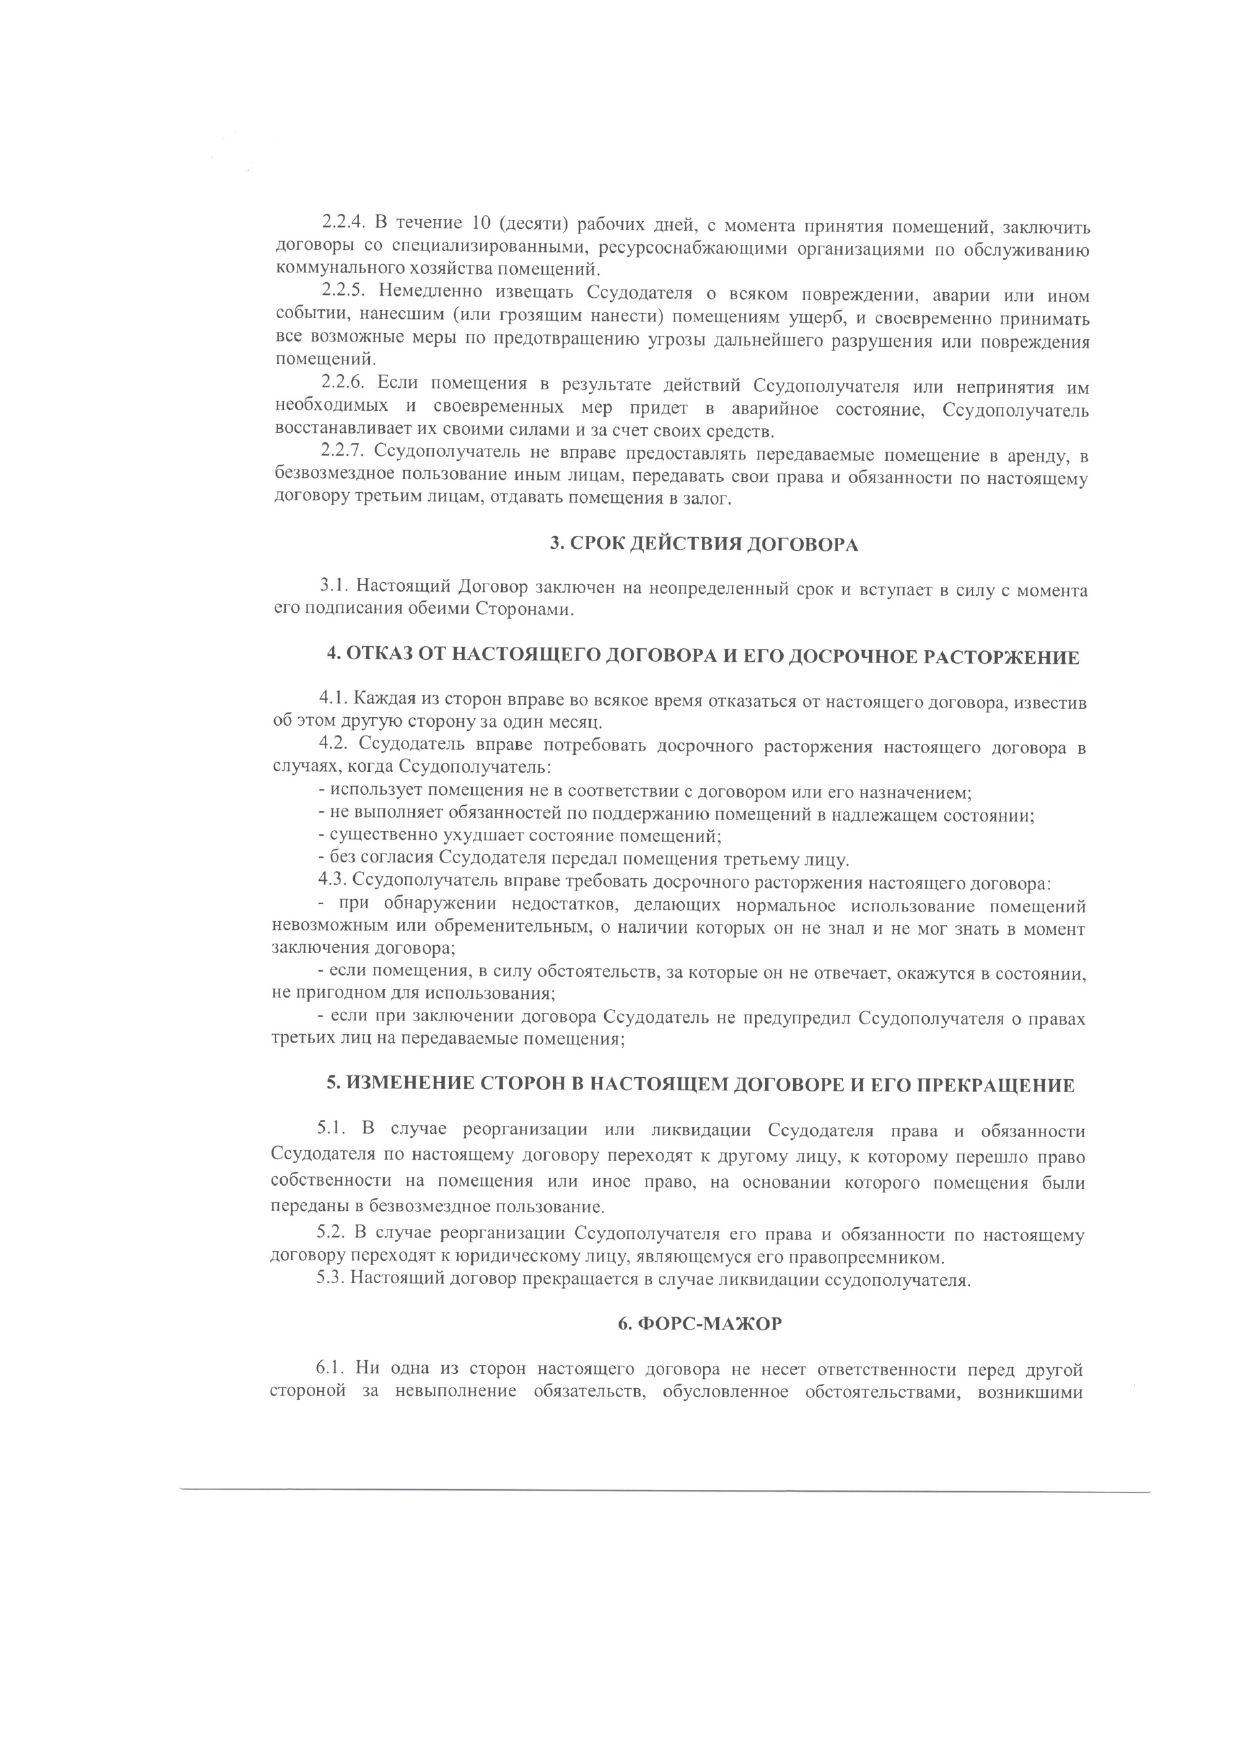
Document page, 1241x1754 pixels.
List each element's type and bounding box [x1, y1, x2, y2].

picture [177, 118, 1151, 1495]
